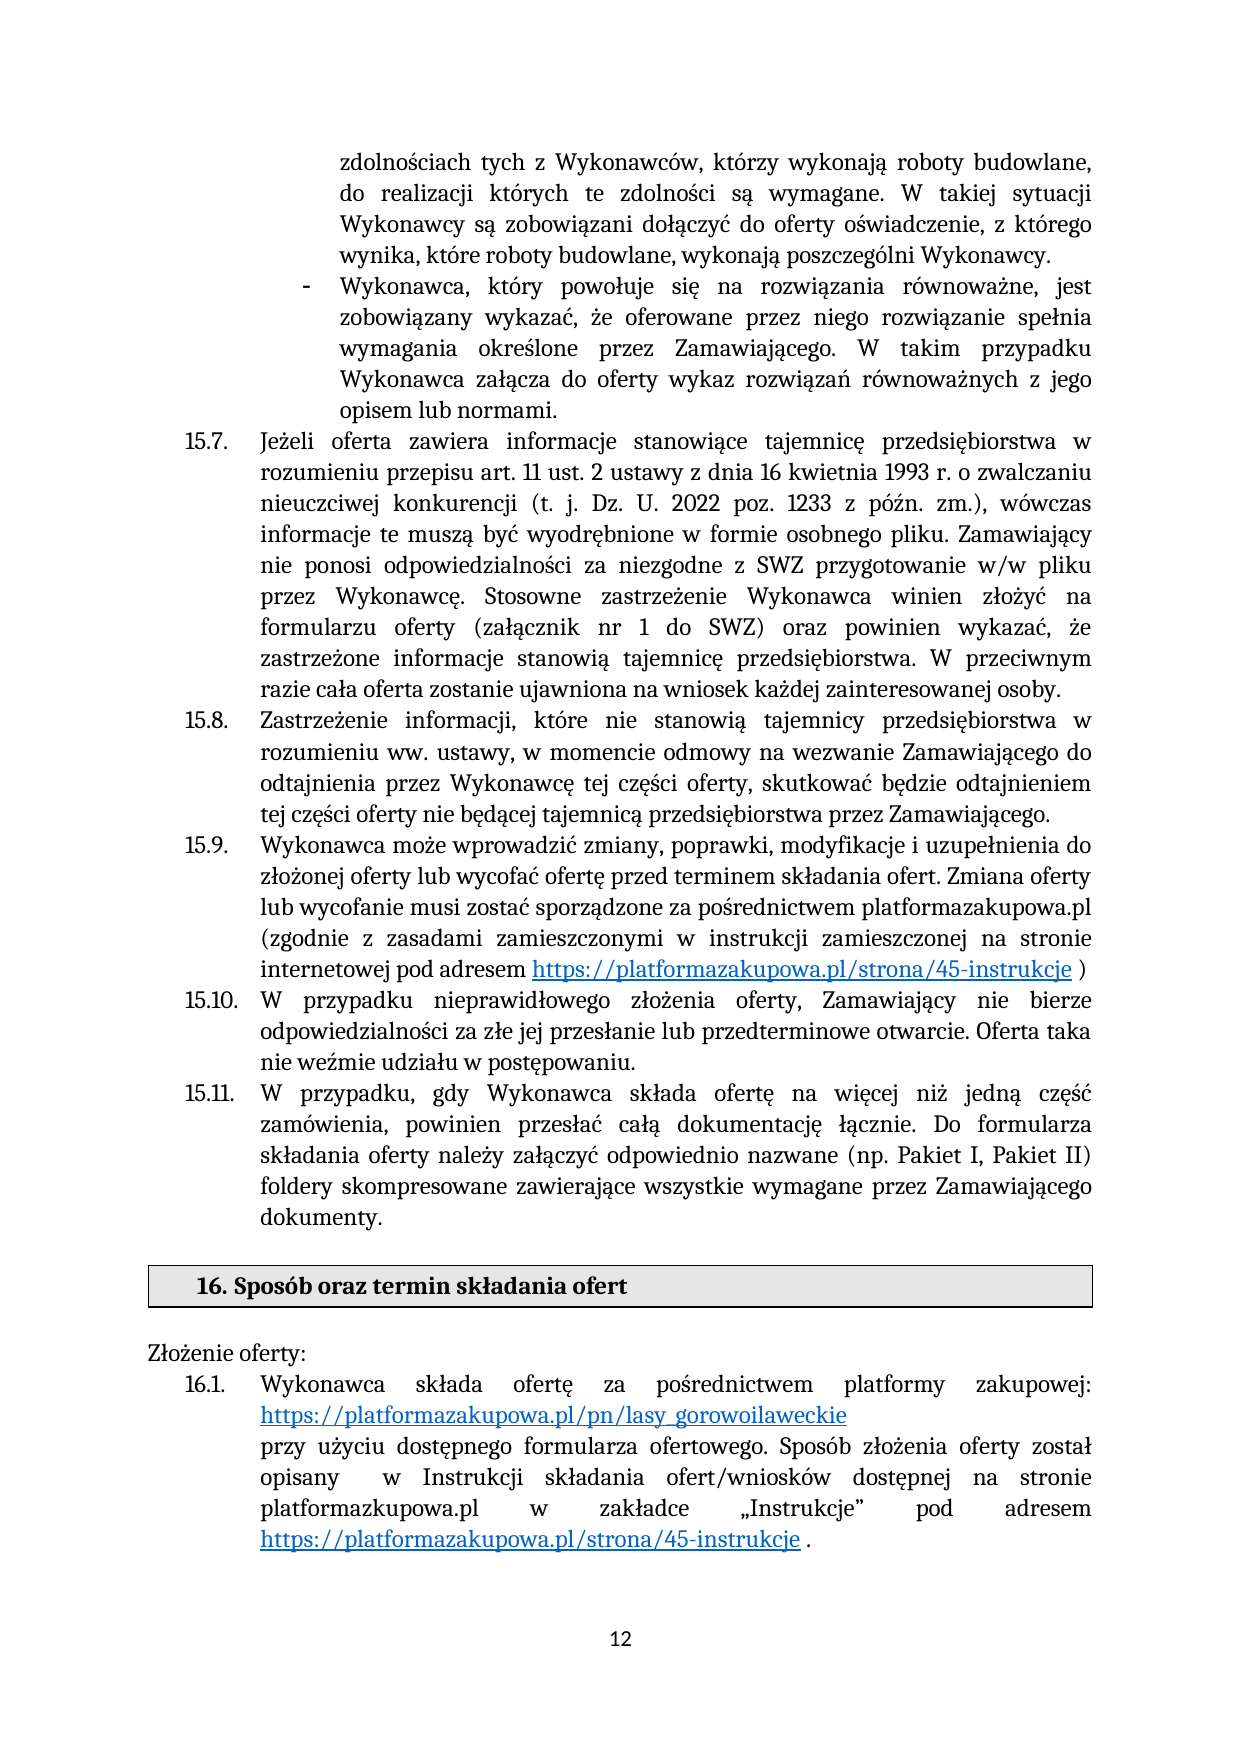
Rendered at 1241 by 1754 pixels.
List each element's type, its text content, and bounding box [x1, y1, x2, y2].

list W przypadku, gdy Wykonawca składa ofertę na więcej niż jedną część zamówienia, powinien przesłać całą dokumentację łącznie. Do formularza składania oferty należy załączyć odpowiednio nazwane (np. Pakiet I, Pakiet II) foldery skompresowane zawierające wszystkie wymagane przez Zamawiającego dokumenty. [185, 1079, 1093, 1232]
table_header Sposób oraz termin składania ofert [149, 1266, 1092, 1306]
list Zastrzeżenie informacji, które nie stanowią tajemnicy przedsiębiorstwa w rozumieniu ww. ustawy, w momencie odmowy na wezwanie Zamawiającego do odtajnienia przez Wykonawcę tej części oferty, skutkować będzie odtajnieniem tej części oferty nie będącej tajemnicą przedsiębiorstwa przez Zamawiającego. [185, 706, 1093, 828]
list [302, 148, 1093, 269]
list Wykonawca, który powołuje się na rozwiązania równoważne, jest zobowiązany wykazać, że oferowane przez niego rozwiązanie spełnia wymagania określone przez Zamawiającego. W takim przypadku Wykonawca załącza do oferty wykaz rozwiązań równoważnych z jego opisem lub normami. [302, 272, 1093, 425]
list Wykonawca składa ofertę za pośrednictwem platformy zakupowej: https://platformazakupowa.pl/pn/lasy_gorowoilaweckie [185, 1369, 1093, 1429]
list W przypadku nieprawidłowego złożenia oferty, Zamawiający nie bierze odpowiedzialności za złe jej przesłanie lub przedterminowe otwarcie. Oferta taka nie weźmie udziału w postępowaniu. [185, 986, 1093, 1077]
list Jeżeli oferta zawiera informacje stanowiące tajemnicę przedsiębiorstwa w rozumieniu przepisu art. 11 ust. 2 ustawy z dnia 16 kwietnia 1993 r. o zwalczaniu nieuczciwej konkurencji (t. j. Dz. U. 2022 poz. 1233 z późn. zm.), wówczas informacje te muszą być wyodrębnione w formie osobnego pliku. Zamawiający nie ponosi odpowiedzialności za niezgodne z SWZ przygotowanie w/w pliku przez Wykonawcę. Stosowne zastrzeżenie Wykonawca winien złożyć na formularzu oferty (załącznik nr 1 do SWZ) oraz powinien wykazać, że zastrzeżone informacje stanowią tajemnicę przedsiębiorstwa. W przeciwnym razie cała oferta zostanie ujawniona na wniosek każdej zainteresowanej osoby. [185, 427, 1093, 704]
list Wykonawca może wprowadzić zmiany, poprawki, modyfikacje i uzupełnienia do złożonej oferty lub wycofać ofertę przed terminem składania ofert. Zmiana oferty lub wycofanie musi zostać sporządzone za pośrednictwem platformazakupowa.pl (zgodnie z zasadami zamieszczonymi w instrukcji zamieszczonej na stronie internetowej pod adresem https://platformazakupowa.pl/strona/45-instrukcje ) [185, 831, 1093, 983]
text Złożenie oferty: [148, 1338, 1093, 1367]
list przy użyciu dostępnego formularza ofertowego. Sposób złożenia oferty został opisany w Instrukcji składania ofert/wniosków dostępnej na stronie platformazkupowa.pl w zakładce „Instrukcje” pod adresem https://platformazakupowa.pl/strona/45-instrukcje . [260, 1432, 1093, 1553]
